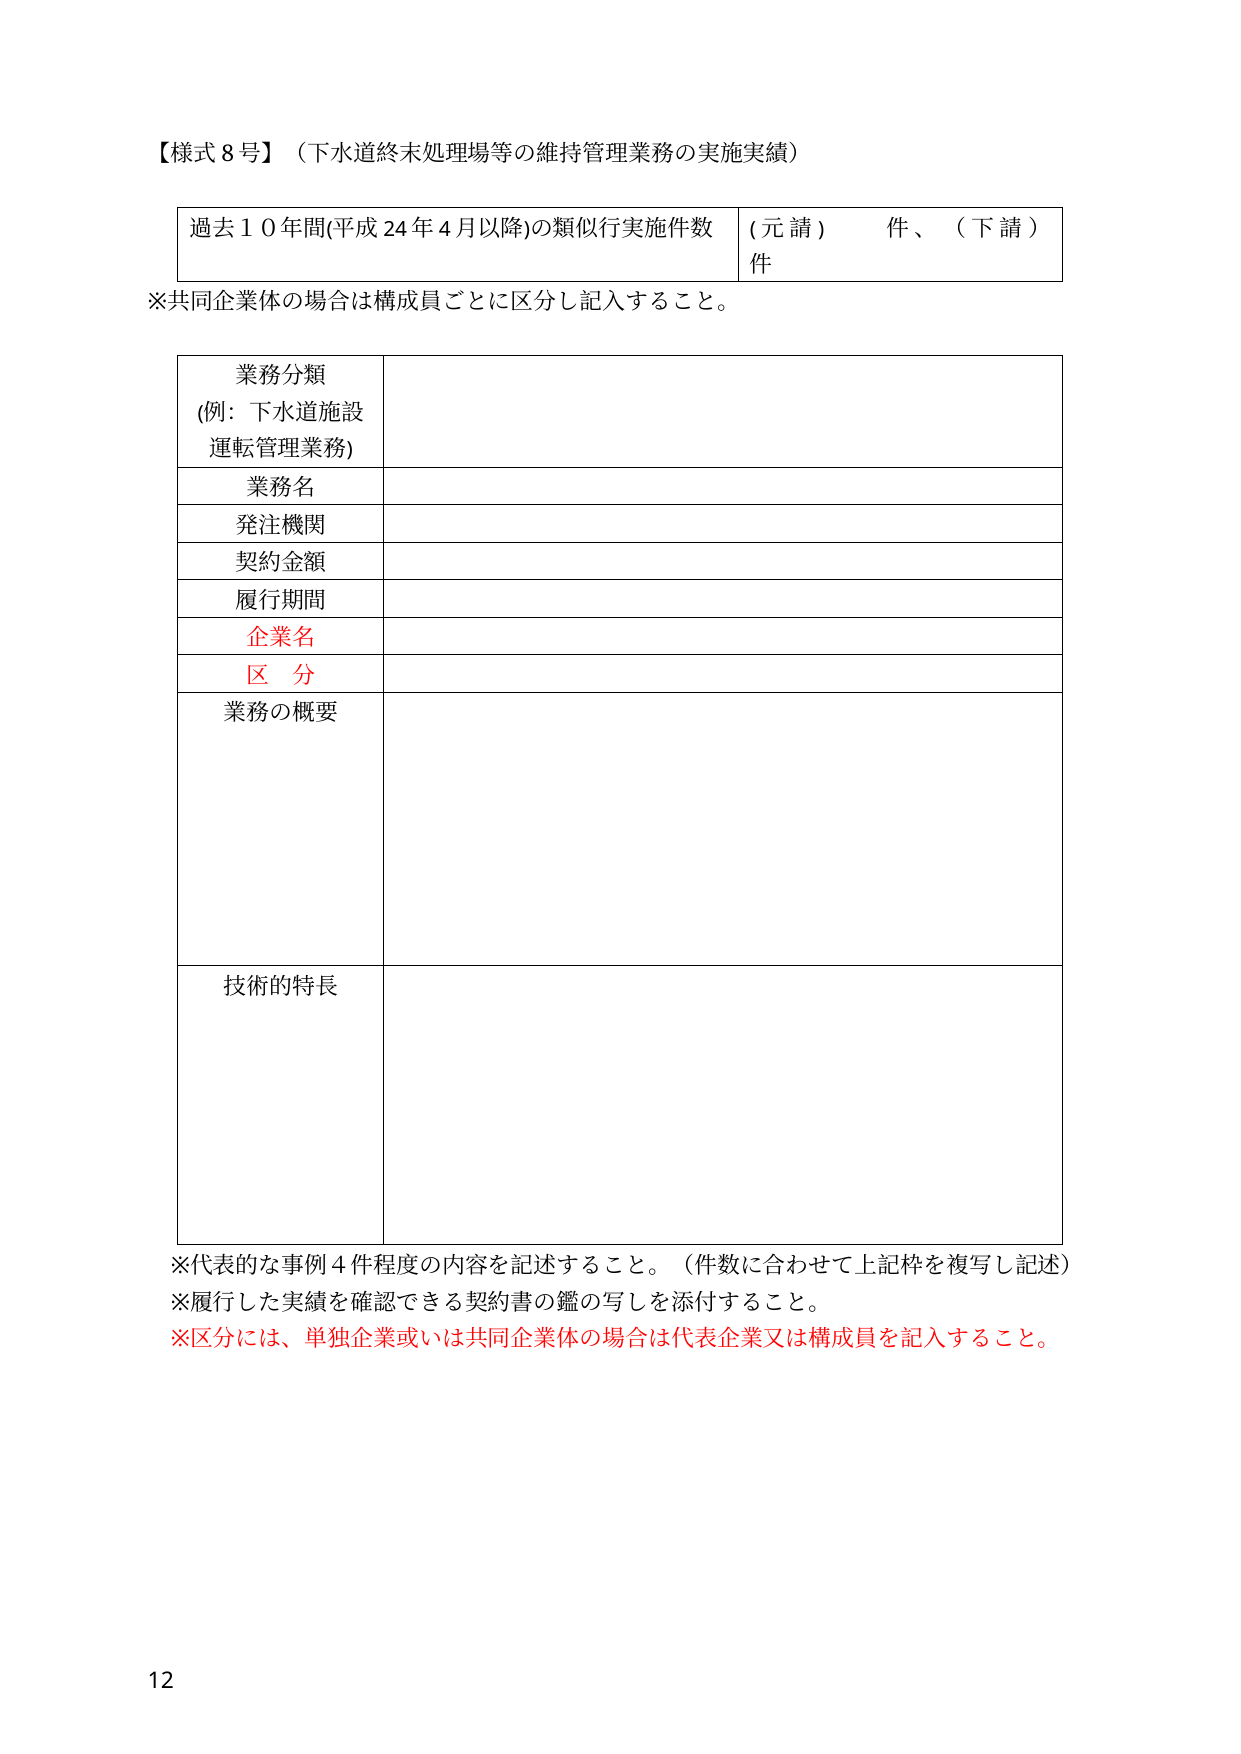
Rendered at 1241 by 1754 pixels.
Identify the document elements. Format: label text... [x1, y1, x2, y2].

table_cell [384, 468, 1062, 504]
table_header [384, 356, 1062, 467]
table_header 業務分類 (例：下水道施設運転管理業務) [178, 356, 383, 467]
text ※履行した実績を確認できる契約書の鑑の写しを添付すること。 [148, 1282, 1092, 1318]
table_cell [384, 655, 1062, 692]
table_cell 業務名 [178, 468, 383, 504]
table_cell [384, 693, 1062, 965]
text ※代表的な事例４件程度の内容を記述すること。（件数に合わせて上記枠を複写し記述） [148, 1245, 1092, 1282]
table_cell [384, 966, 1062, 1244]
table_cell [384, 580, 1062, 617]
table_cell 契約金額 [178, 543, 383, 579]
table_header 過去１０年間(平成24年4月以降)の類似行実施件数 [178, 208, 738, 281]
table_cell 業務の概要 [178, 693, 383, 965]
table_cell 区 分 [178, 655, 383, 692]
table_cell 発注機関 [178, 505, 383, 542]
table_cell [384, 543, 1062, 579]
table_cell 履行期間 [178, 580, 383, 617]
table_header (元請) 件、（下請） 件 [739, 208, 1062, 281]
text ※区分には、単独企業或いは共同企業体の場合は代表企業又は構成員を記入すること。 [148, 1318, 1092, 1355]
table_cell 企業名 [178, 618, 383, 654]
table_cell [384, 505, 1062, 542]
subtitle 【様式8号】（下水道終末処理場等の維持管理業務の実施実績） [148, 134, 1092, 170]
text ※共同企業体の場合は構成員ごとに区分し記入すること。 [148, 282, 1092, 318]
table_cell 技術的特長 [178, 966, 383, 1244]
table_cell [384, 618, 1062, 654]
